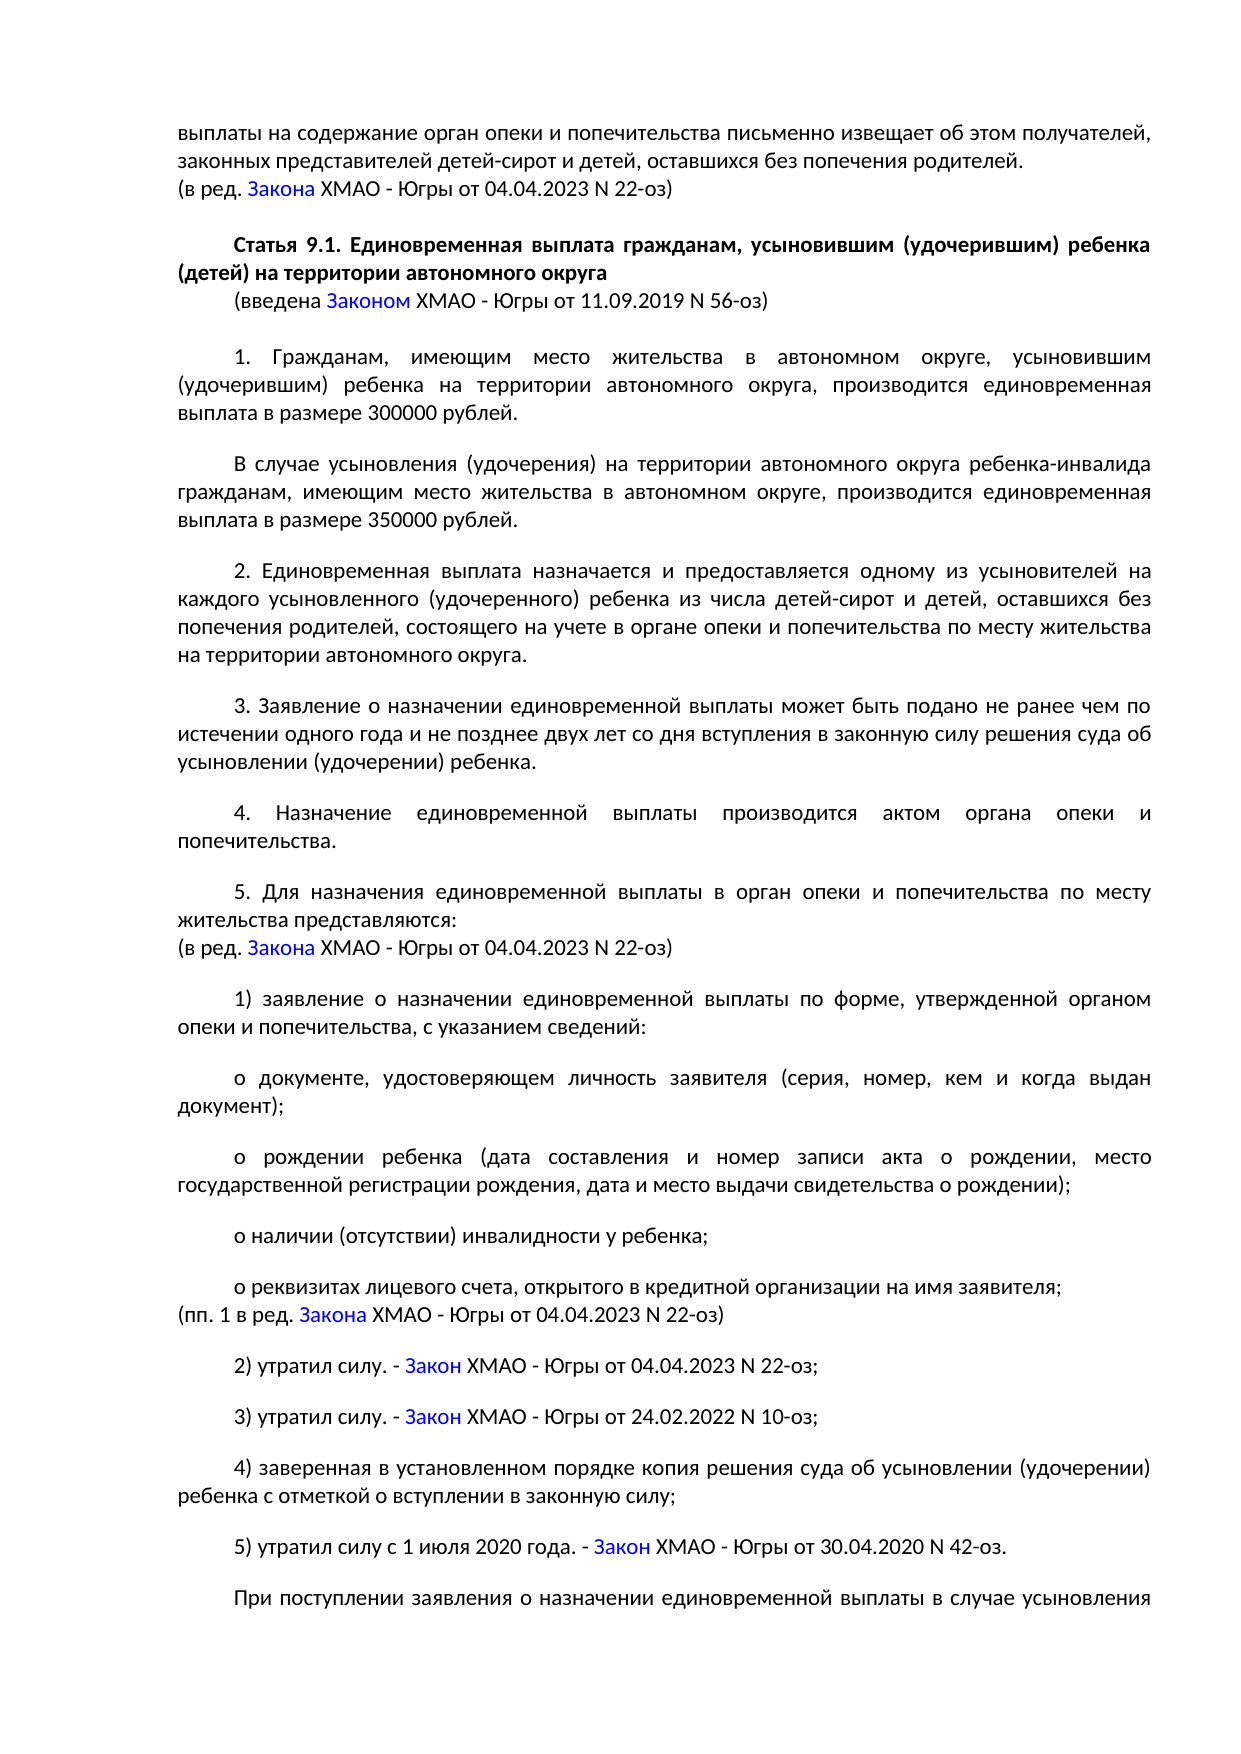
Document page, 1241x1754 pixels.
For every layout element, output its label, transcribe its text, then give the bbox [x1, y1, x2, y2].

text о документе, удостоверяющем личность заявителя (серия, номер, кем и когда выдан документ); [177, 1063, 1152, 1119]
text 1) заявление о назначении единовременной выплаты по форме, утвержденной органом опеки и попечительства, с указанием сведений: [177, 984, 1152, 1040]
text В случае усыновления (удочерения) на территории автономного округа ребенка-инвалида гражданам, имеющим место жительства в автономном округе, производится единовременная выплата в размере 350000 рублей. [177, 449, 1152, 533]
text (пп. 1 в ред. Закона ХМАО - Югры от 04.04.2023 N 22-оз) [177, 1300, 1152, 1328]
text 5) утратил силу с 1 июля 2020 года. - Закон ХМАО - Югры от 30.04.2020 N 42-оз. [177, 1532, 1152, 1560]
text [177, 118, 1152, 174]
text (в ред. Закона ХМАО - Югры от 04.04.2023 N 22-оз) [177, 933, 1152, 961]
text (введена Законом ХМАО - Югры от 11.09.2019 N 56-оз) [177, 286, 1152, 314]
text (в ред. Закона ХМАО - Югры от 04.04.2023 N 22-оз) [177, 174, 1152, 202]
text 3) утратил силу. - Закон ХМАО - Югры от 24.02.2022 N 10-оз; [177, 1402, 1152, 1430]
text о реквизитах лицевого счета, открытого в кредитной организации на имя заявителя; [177, 1272, 1152, 1300]
text 4) заверенная в установленном порядке копия решения суда об усыновлении (удочерении) ребенка с отметкой о вступлении в законную силу; [177, 1453, 1152, 1509]
text 5. Для назначения единовременной выплаты в орган опеки и попечительства по месту жительства представляются: [177, 877, 1152, 933]
text 2. Единовременная выплата назначается и предоставляется одному из усыновителей на каждого усыновленного (удочеренного) ребенка из числа детей-сирот и детей, оставшихся без попечения родителей, состоящего на учете в органе опеки и попечительства по месту жительства на территории автономного округа. [177, 556, 1152, 668]
title Статья 9.1. Единовременная выплата гражданам, усыновившим (удочерившим) ребенка (детей) на территории автономного округа [177, 230, 1152, 286]
text о рождении ребенка (дата составления и номер записи акта о рождении, место государственной регистрации рождения, дата и место выдачи свидетельства о рождении); [177, 1142, 1152, 1198]
text 2) утратил силу. - Закон ХМАО - Югры от 04.04.2023 N 22-оз; [177, 1351, 1152, 1379]
text 4. Назначение единовременной выплаты производится актом органа опеки и попечительства. [177, 798, 1152, 854]
text 1. Гражданам, имеющим место жительства в автономном округе, усыновившим (удочерившим) ребенка на территории автономного округа, производится единовременная выплата в размере 300000 рублей. [177, 342, 1152, 426]
text о наличии (отсутствии) инвалидности у ребенка; [177, 1221, 1152, 1249]
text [177, 1583, 1152, 1611]
text 3. Заявление о назначении единовременной выплаты может быть подано не ранее чем по истечении одного года и не позднее двух лет со дня вступления в законную силу решения суда об усыновлении (удочерении) ребенка. [177, 691, 1152, 775]
